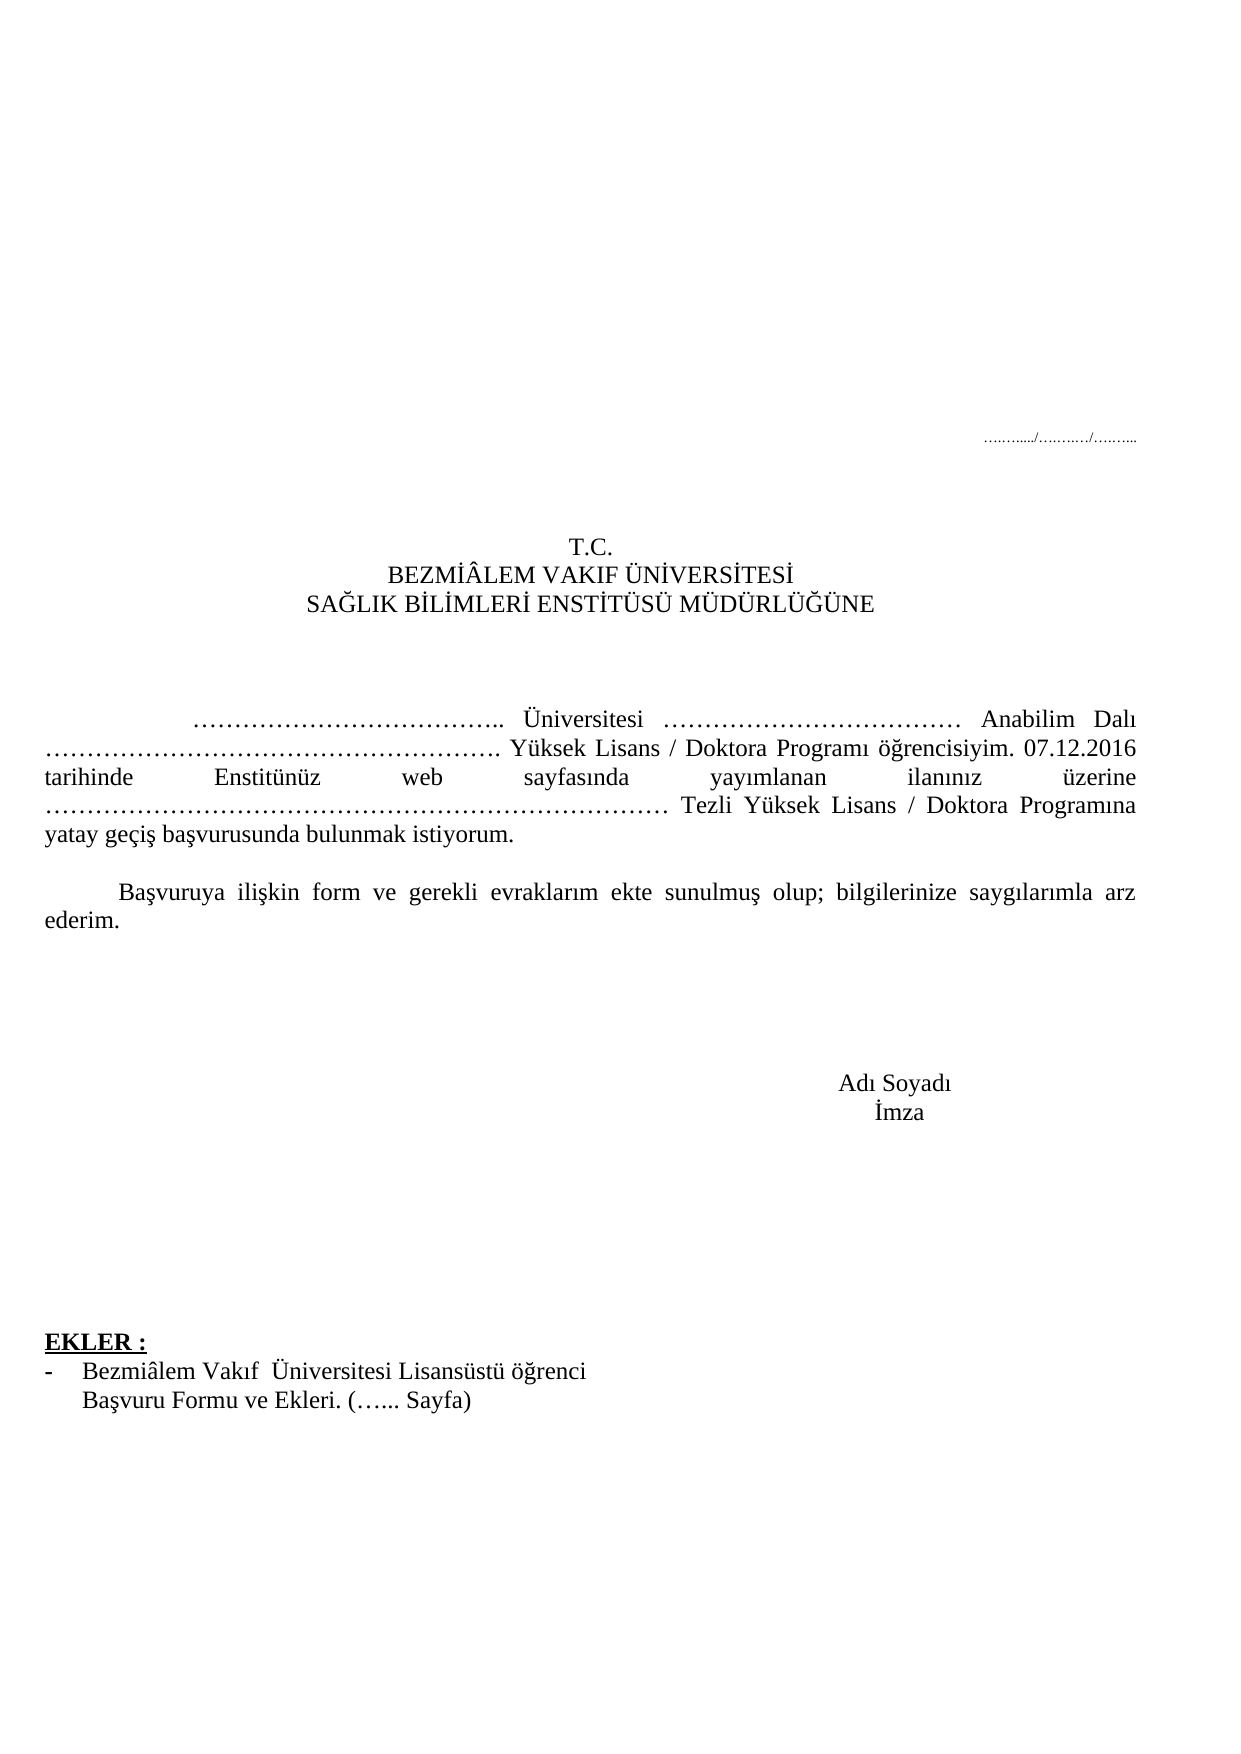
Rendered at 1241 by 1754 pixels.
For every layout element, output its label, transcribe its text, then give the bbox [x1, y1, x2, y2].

text SAĞLIK BİLİMLERİ ENSTİTÜSÜ MÜDÜRLÜĞÜNE [44, 589, 1137, 618]
text Başvuruya ilişkin form ve gerekli evraklarım ekte sunulmuş olup; bilgilerinize saygılarımla arz ederim. [44, 877, 1137, 934]
text EKLER : [44, 1327, 1137, 1356]
text Adı Soyadı [634, 1068, 1137, 1097]
text İmza [44, 1097, 1137, 1126]
list Bezmiâlem Vakıf Üniversitesi Lisansüstü öğrenci [44, 1356, 1137, 1385]
text T.C. [44, 532, 1137, 560]
text ….…...../….….…/….…... [44, 429, 1137, 445]
text Başvuru Formu ve Ekleri. (…... Sayfa) [44, 1385, 1137, 1413]
text BEZMİÂLEM VAKIF ÜNİVERSİTESİ [44, 560, 1137, 589]
text ……………………………….. Üniversitesi ……………………………… Anabilim Dalı ………………………………………………. Yüksek Lisans / Doktora Programı öğrencisiyim. 07.12.2016 tarihinde Enstitünüz web sayfasında yayımlanan ilanınız üzerine ………………………………………………………………… Tezli Yüksek Lisans / Doktora Programına yatay geçiş başvurusunda bulunmak istiyorum. [44, 704, 1137, 848]
